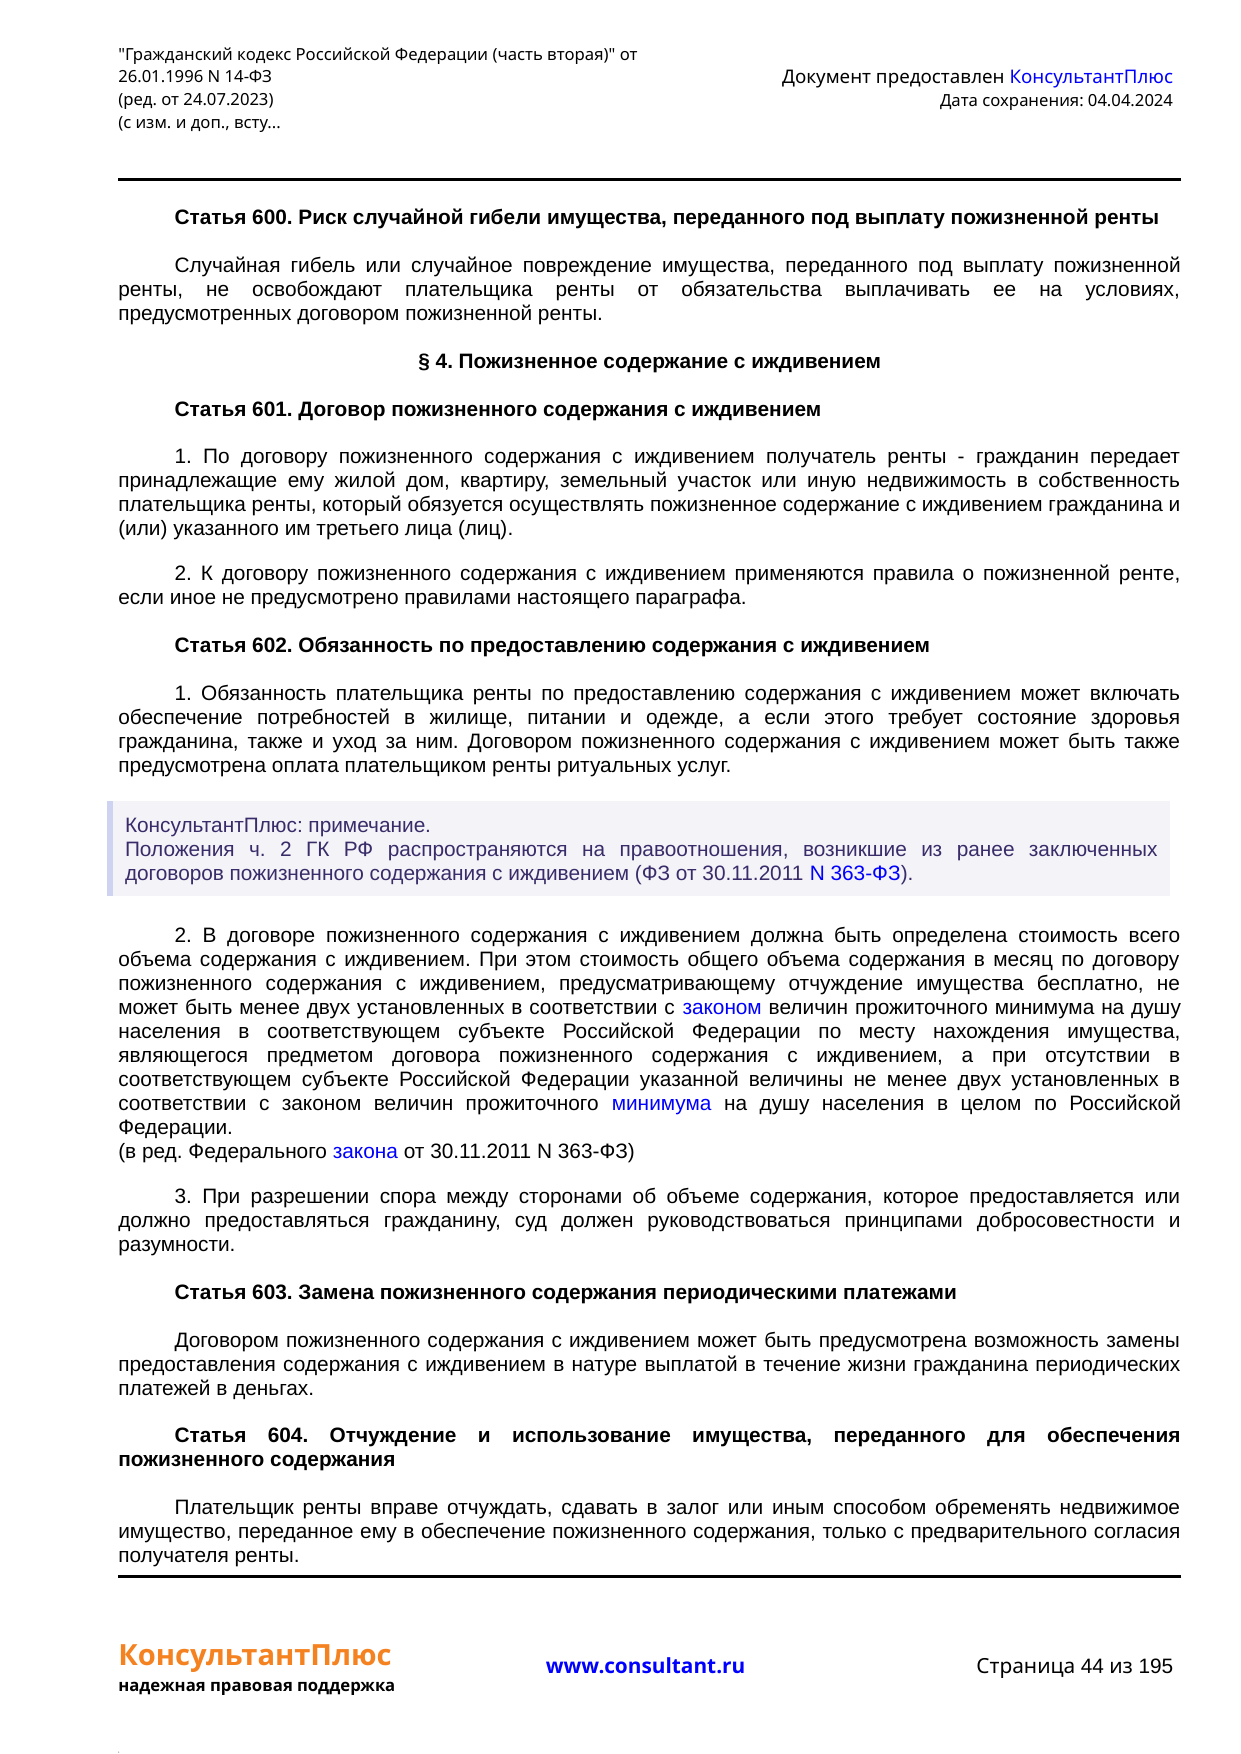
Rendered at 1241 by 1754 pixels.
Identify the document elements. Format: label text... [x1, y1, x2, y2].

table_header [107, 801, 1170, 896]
title Статья 600. Риск случайной гибели имущества, переданного под выплату пожизненной ренты [118, 205, 1181, 229]
text (в ред. Федерального закона от 30.11.2011 N 363-ФЗ) [118, 1139, 1181, 1163]
text 1. По договору пожизненного содержания с иждивением получатель ренты - гражданин передает принадлежащие ему жилой дом, квартиру, земельный участок или иную недвижимость в собственность плательщика ренты, который обязуется осуществлять пожизненное содержание с иждивением гражданина и (или) указанного им третьего лица (лиц). [118, 444, 1181, 540]
title Статья 603. Замена пожизненного содержания периодическими платежами [118, 1279, 1181, 1303]
text Договором пожизненного содержания с иждивением может быть предусмотрена возможность замены предоставления содержания с иждивением в натуре выплатой в течение жизни гражданина периодических платежей в деньгах. [118, 1327, 1181, 1399]
text 2. В договоре пожизненного содержания с иждивением должна быть определена стоимость всего объема содержания с иждивением. При этом стоимость общего объема содержания в месяц по договору пожизненного содержания с иждивением, предусматривающему отчуждение имущества бесплатно, не может быть менее двух установленных в соответствии с законом величин прожиточного минимума на душу населения в соответствующем субъекте Российской Федерации по месту нахождения имущества, являющегося предметом договора пожизненного содержания с иждивением, а при отсутствии в соответствующем субъекте Российской Федерации указанной величины не менее двух установленных в соответствии с законом величин прожиточного минимума на душу населения в целом по Российской Федерации. [118, 923, 1181, 1139]
title Статья 601. Договор пожизненного содержания с иждивением [118, 396, 1181, 420]
text Плательщик ренты вправе отчуждать, сдавать в залог или иным способом обременять недвижимое имущество, переданное ему в обеспечение пожизненного содержания, только с предварительного согласия получателя ренты. [118, 1495, 1181, 1567]
text 1. Обязанность плательщика ренты по предоставлению содержания с иждивением может включать обеспечение потребностей в жилище, питании и одежде, а если этого требует состояние здоровья гражданина, также и уход за ним. Договором пожизненного содержания с иждивением может быть также предусмотрена оплата плательщиком ренты ритуальных услуг. [118, 681, 1181, 777]
title Статья 602. Обязанность по предоставлению содержания с иждивением [118, 633, 1181, 657]
text Случайная гибель или случайное повреждение имущества, переданного под выплату пожизненной ренты, не освобождают плательщика ренты от обязательства выплачивать ее на условиях, предусмотренных договором пожизненной ренты. [118, 253, 1181, 324]
text 3. При разрешении спора между сторонами об объеме содержания, которое предоставляется или должно предоставляться гражданину, суд должен руководствоваться принципами добросовестности и разумности. [118, 1184, 1181, 1256]
text 2. К договору пожизненного содержания с иждивением применяются правила о пожизненной ренте, если иное не предусмотрено правилами настоящего параграфа. [118, 561, 1181, 609]
title Статья 604. Отчуждение и использование имущества, переданного для обеспечения пожизненного содержания [118, 1423, 1181, 1471]
title § 4. Пожизненное содержание с иждивением [118, 348, 1181, 372]
